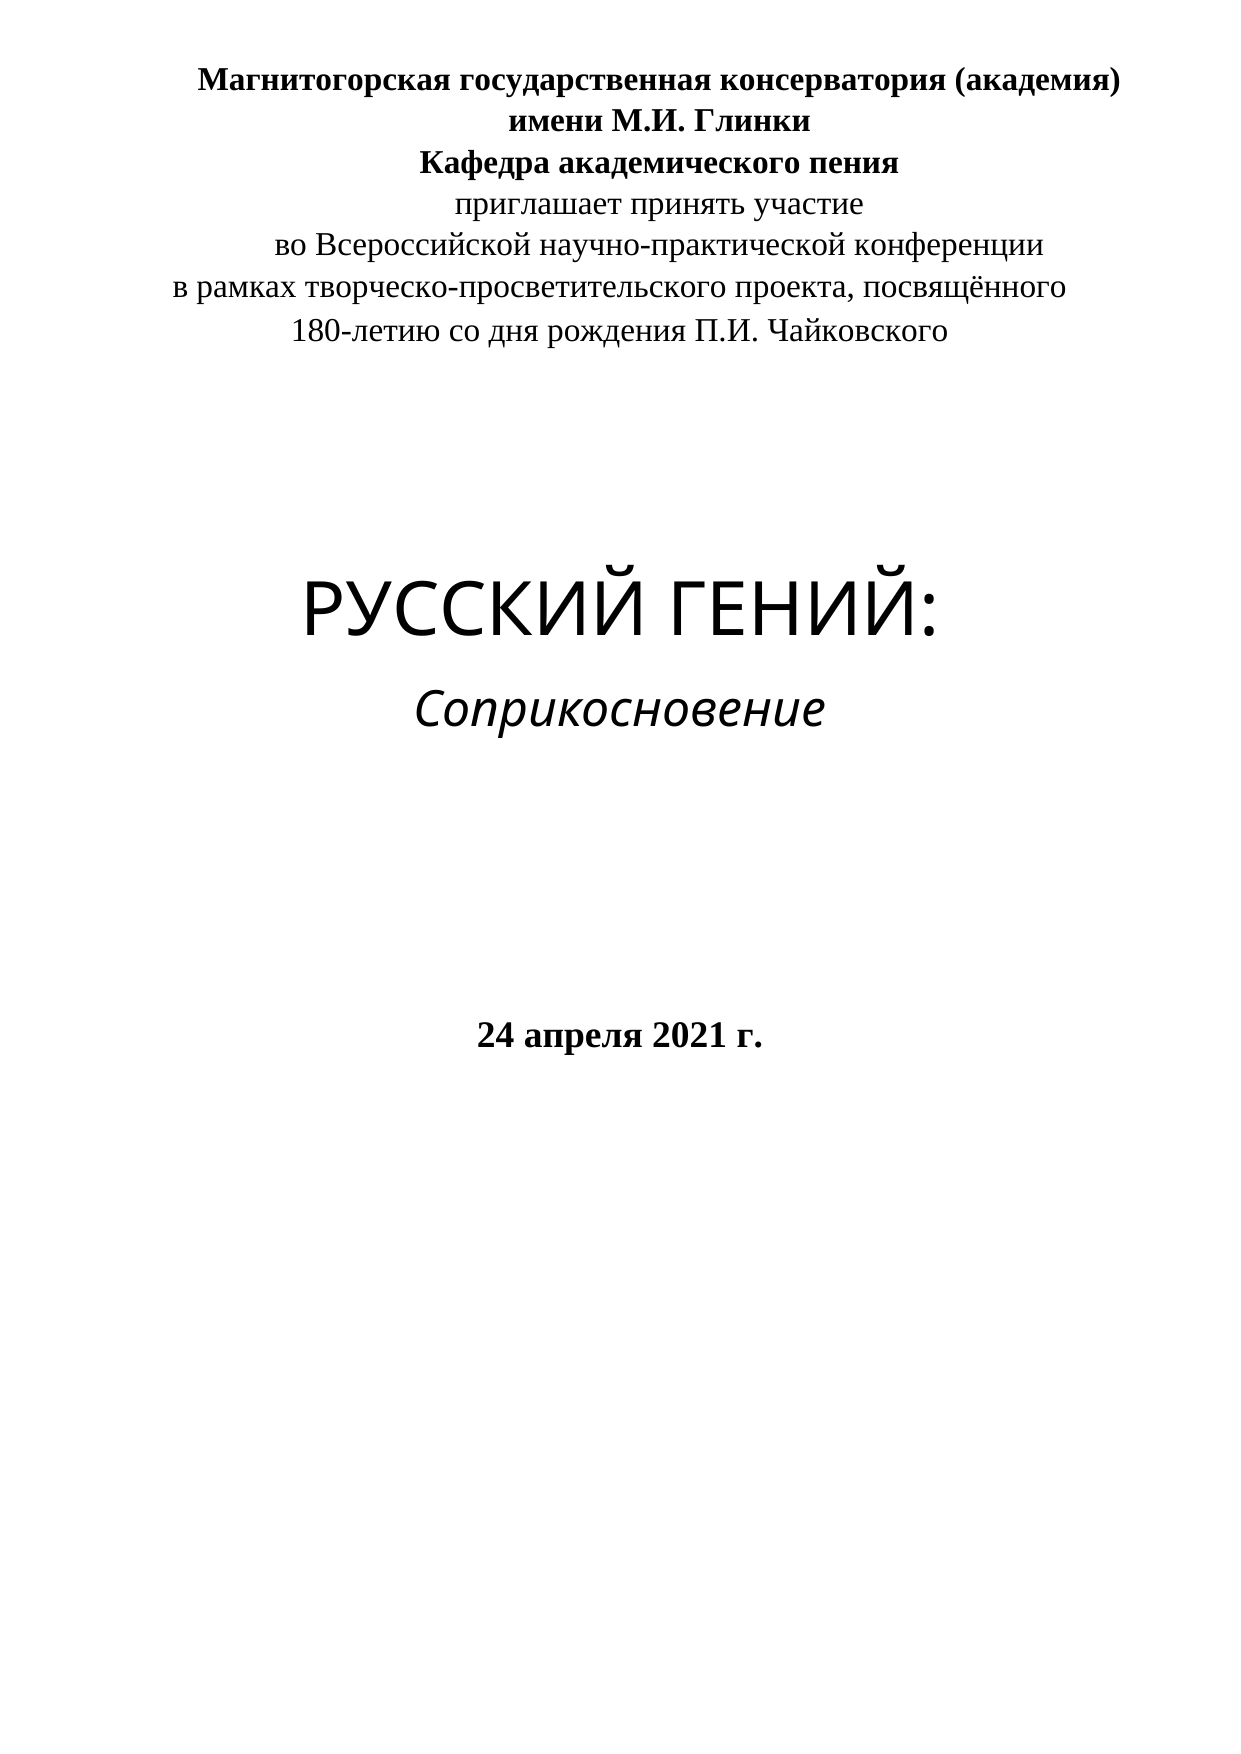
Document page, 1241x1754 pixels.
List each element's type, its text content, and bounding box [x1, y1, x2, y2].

text приглашает принять участие [173, 183, 1145, 222]
text Магнитогорская государственная консерватория (академия) [173, 59, 1145, 97]
text Кафедра академического пения [173, 142, 1145, 180]
text 24 апреля 2021 г. [94, 1012, 1145, 1055]
text Соприкосновение [94, 673, 1145, 741]
text во Всероссийской научно-практической конференции [173, 224, 1145, 263]
text имени М.И. Глинки [173, 101, 1145, 139]
text в рамках творческо-просветительского проекта, посвящённого [94, 266, 1145, 304]
text РУССКИЙ ГЕНИЙ: [94, 555, 1145, 657]
text 180-летию со дня рождения П.И. Чайковского [94, 310, 1145, 348]
